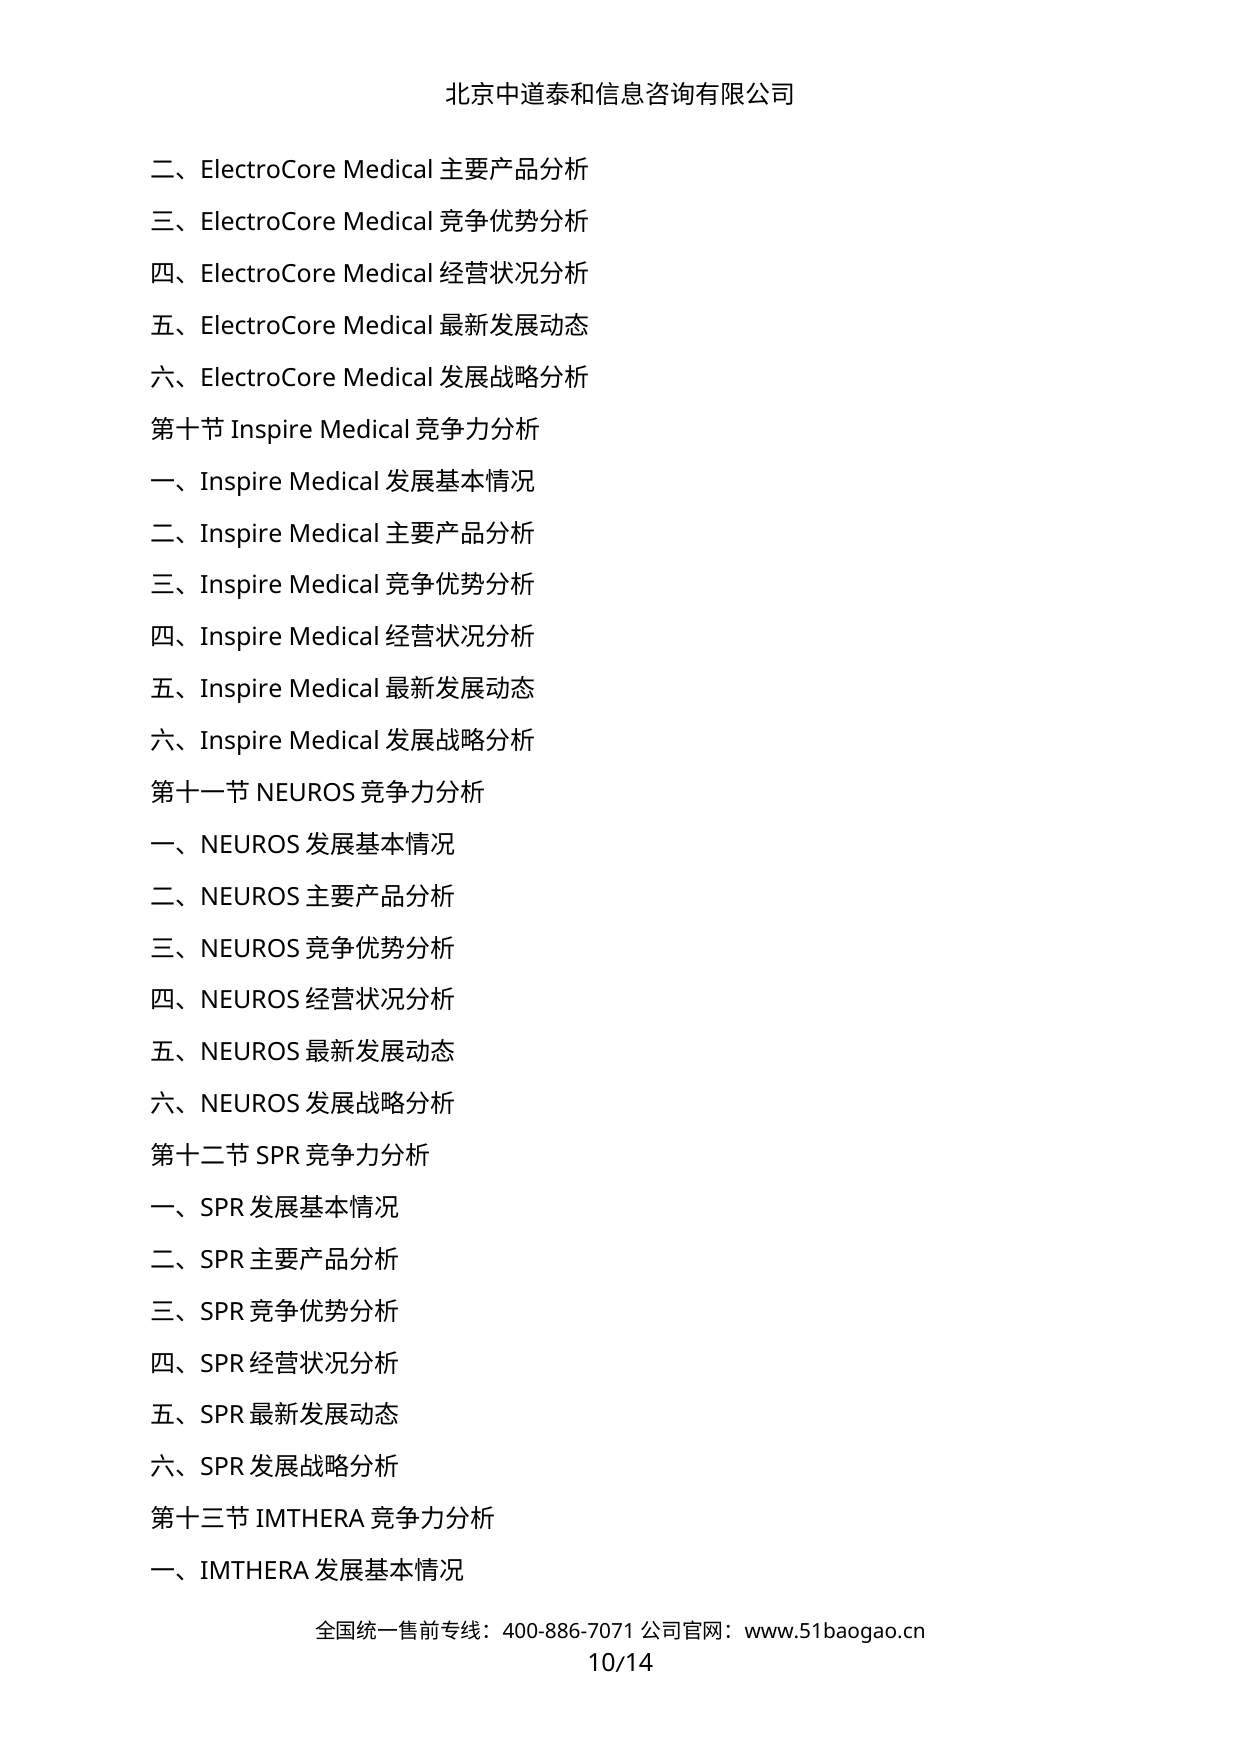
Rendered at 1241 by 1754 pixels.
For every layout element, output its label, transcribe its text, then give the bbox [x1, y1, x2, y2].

text 五、Inspire Medical最新发展动态 [150, 669, 1090, 705]
text 二、Inspire Medical主要产品分析 [150, 513, 1090, 549]
text 第十三节 IMTHERA竞争力分析 [150, 1499, 1090, 1535]
text 一、SPR发展基本情况 [150, 1187, 1090, 1224]
text 二、NEUROS主要产品分析 [150, 876, 1090, 912]
text 四、SPR经营状况分析 [150, 1343, 1090, 1379]
text 第十一节 NEUROS竞争力分析 [150, 772, 1090, 809]
text 一、NEUROS发展基本情况 [150, 824, 1090, 861]
text 四、ElectroCore Medical经营状况分析 [150, 254, 1090, 290]
text 一、IMTHERA发展基本情况 [150, 1551, 1090, 1587]
text 三、SPR竞争优势分析 [150, 1291, 1090, 1327]
text 五、ElectroCore Medical最新发展动态 [150, 306, 1090, 342]
text 二、ElectroCore Medical主要产品分析 [150, 150, 1090, 186]
text 四、Inspire Medical经营状况分析 [150, 617, 1090, 653]
text 五、SPR最新发展动态 [150, 1395, 1090, 1431]
text 四、NEUROS经营状况分析 [150, 980, 1090, 1016]
text 二、SPR主要产品分析 [150, 1239, 1090, 1276]
text 第十节 Inspire Medical竞争力分析 [150, 409, 1090, 446]
text 三、Inspire Medical竞争优势分析 [150, 565, 1090, 601]
text 六、SPR发展战略分析 [150, 1447, 1090, 1483]
text 一、Inspire Medical发展基本情况 [150, 461, 1090, 497]
text 五、NEUROS最新发展动态 [150, 1032, 1090, 1068]
text 六、ElectroCore Medical发展战略分析 [150, 357, 1090, 394]
text 第十二节 SPR竞争力分析 [150, 1136, 1090, 1172]
text 六、Inspire Medical发展战略分析 [150, 721, 1090, 757]
text 三、ElectroCore Medical竞争优势分析 [150, 202, 1090, 238]
text 六、NEUROS发展战略分析 [150, 1084, 1090, 1120]
text 三、NEUROS竞争优势分析 [150, 928, 1090, 964]
